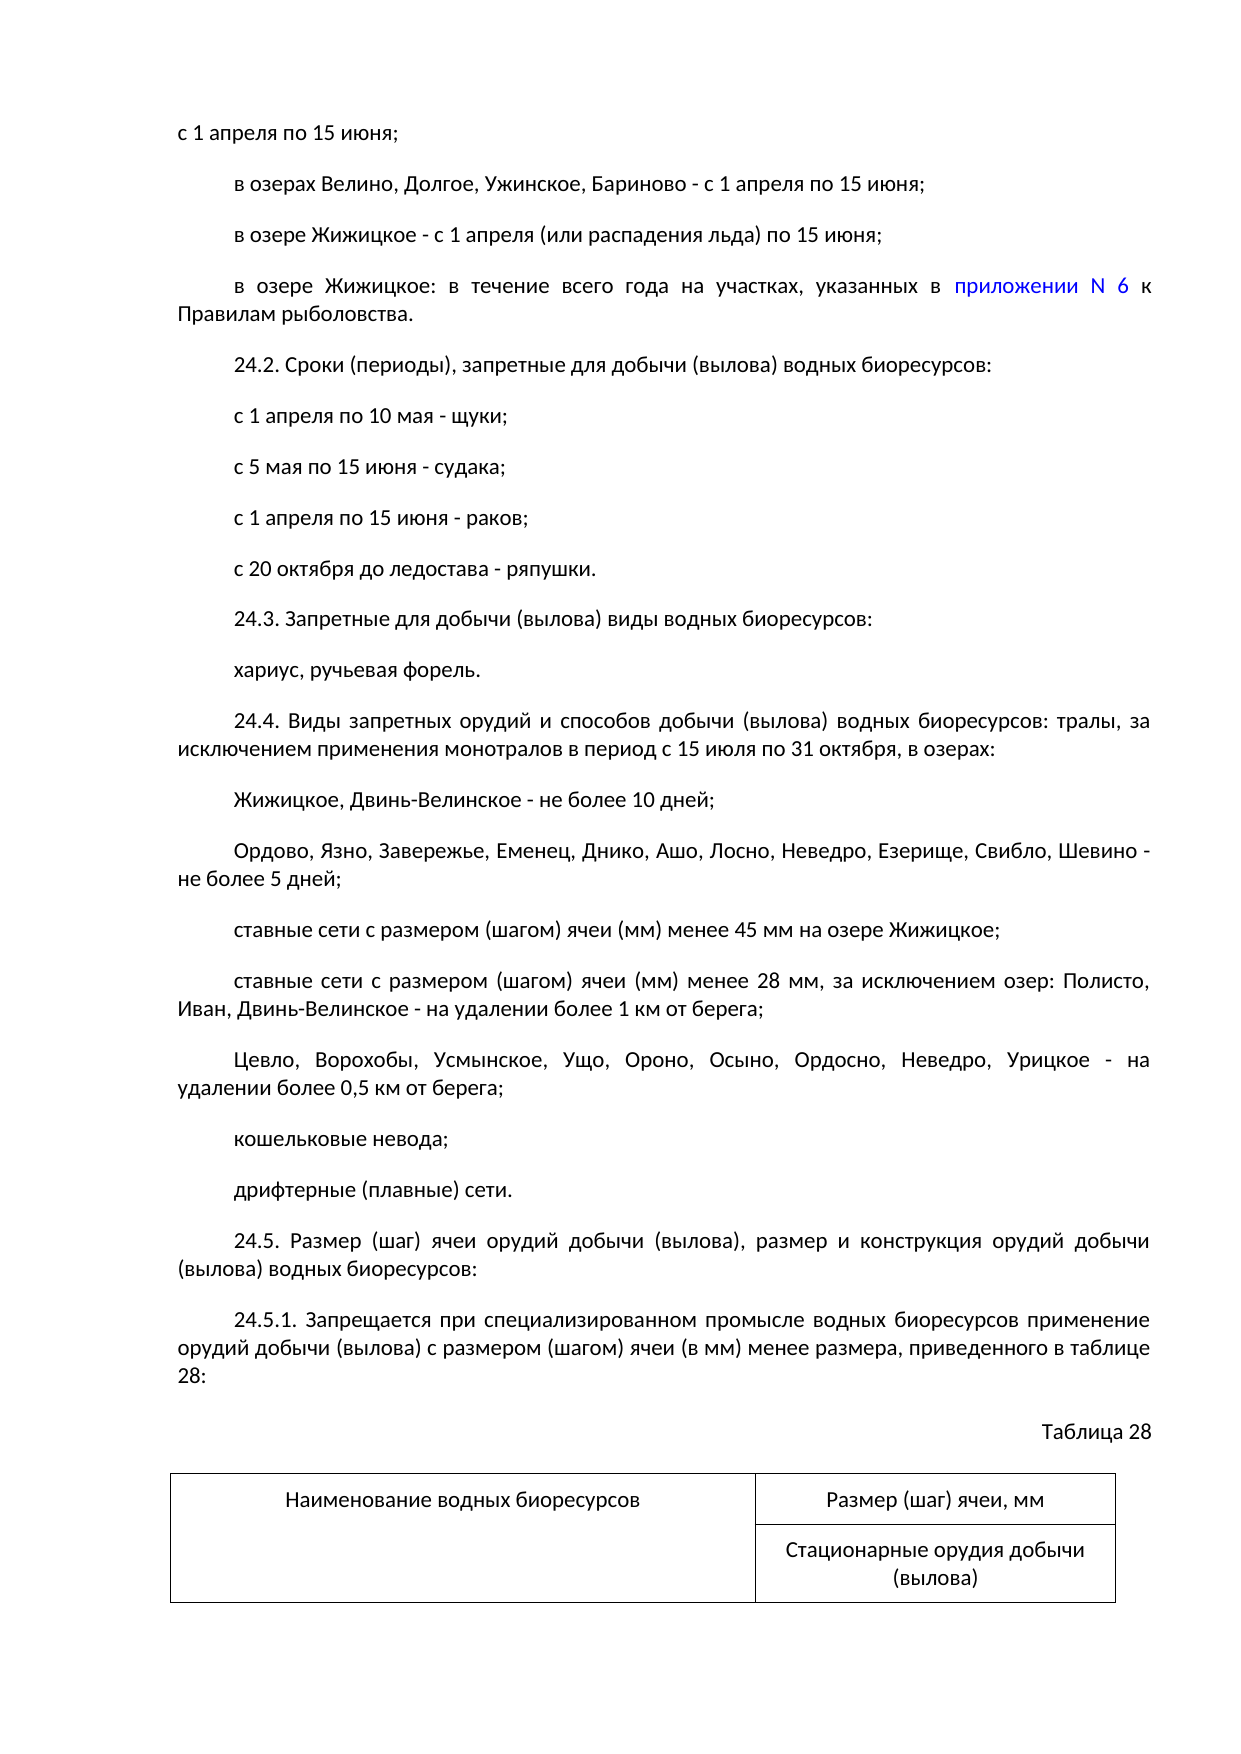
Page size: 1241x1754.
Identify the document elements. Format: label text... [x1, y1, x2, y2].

text Таблица 28 [177, 1417, 1152, 1445]
table_cell Стационарные орудия добычи (вылова) [756, 1525, 1115, 1602]
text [177, 118, 1152, 146]
table_header Размер (шаг) ячеи, мм [756, 1474, 1115, 1523]
text Ордово, Язно, Завережье, Еменец, Днико, Ашо, Лосно, Неведро, Езерище, Свибло, Шевино - не более 5 дней; [177, 836, 1152, 892]
text в озерах Велино, Долгое, Ужинское, Бариново - с 1 апреля по 15 июня; [177, 169, 1152, 197]
text Цевло, Ворохобы, Усмынское, Ущо, Ороно, Осыно, Ордосно, Неведро, Урицкое - на удалении более 0,5 км от берега; [177, 1045, 1152, 1101]
text 24.5.1. Запрещается при специализированном промысле водных биоресурсов применение орудий добычи (вылова) с размером (шагом) ячеи (в мм) менее размера, приведенного в таблице 28: [177, 1305, 1152, 1389]
text в озере Жижицкое: в течение всего года на участках, указанных в приложении N 6 к Правилам рыболовства. [177, 271, 1152, 327]
text с 1 апреля по 15 июня - раков; [177, 503, 1152, 531]
table_header Наименование водных биоресурсов [171, 1474, 755, 1602]
text кошельковые невода; [177, 1124, 1152, 1152]
text хариус, ручьевая форель. [177, 656, 1152, 683]
text с 20 октября до ледостава - ряпушки. [177, 554, 1152, 582]
text 24.4. Виды запретных орудий и способов добычи (вылова) водных биоресурсов: тралы, за исключением применения монотралов в период с 15 июля по 31 октября, в озерах: [177, 706, 1152, 762]
text в озере Жижицкое - с 1 апреля (или распадения льда) по 15 июня; [177, 220, 1152, 248]
text 24.2. Сроки (периоды), запретные для добычи (вылова) водных биоресурсов: [177, 350, 1152, 378]
text 24.3. Запретные для добычи (вылова) виды водных биоресурсов: [177, 604, 1152, 633]
text 24.5. Размер (шаг) ячеи орудий добычи (вылова), размер и конструкция орудий добычи (вылова) водных биоресурсов: [177, 1226, 1152, 1282]
text ставные сети с размером (шагом) ячеи (мм) менее 28 мм, за исключением озер: Полисто, Иван, Двинь-Велинское - на удалении более 1 км от берега; [177, 966, 1152, 1022]
text с 1 апреля по 10 мая - щуки; [177, 401, 1152, 429]
text ставные сети с размером (шагом) ячеи (мм) менее 45 мм на озере Жижицкое; [177, 915, 1152, 943]
text дрифтерные (плавные) сети. [177, 1175, 1152, 1203]
text с 5 мая по 15 июня - судака; [177, 452, 1152, 480]
text Жижицкое, Двинь-Велинское - не более 10 дней; [177, 785, 1152, 813]
